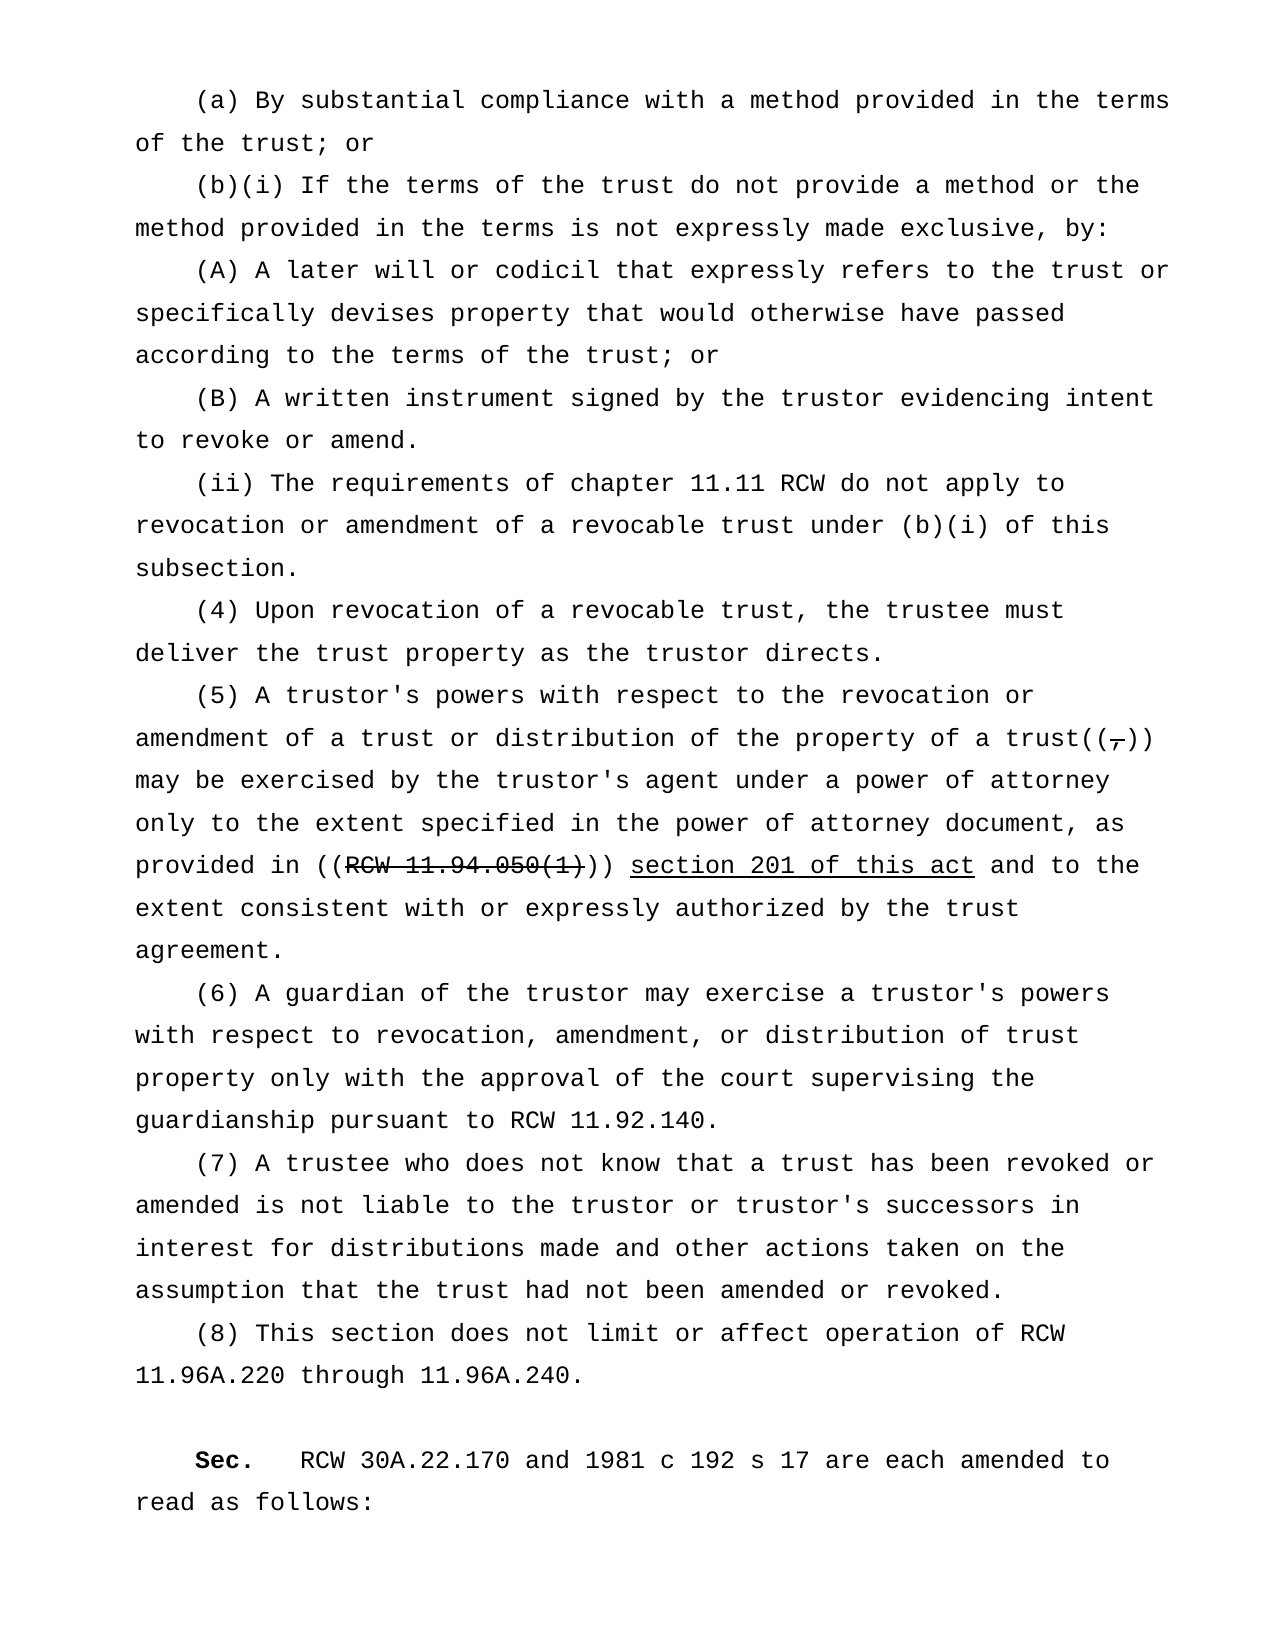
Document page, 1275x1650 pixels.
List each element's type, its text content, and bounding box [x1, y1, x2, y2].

text (5) A trustor's powers with respect to the revocation or amendment of a trust or distribution of the property of a trust((,)) may be exercised by the trustor's agent under a power of attorney only to the extent specified in the power of attorney document, as provided in ((RCW 11.94.050(1))) section 201 of this act and to the extent consistent with or expressly authorized by the trust agreement. [135, 670, 1170, 967]
text (4) Upon revocation of a revocable trust, the trustee must deliver the trust property as the trustor directs. [135, 585, 1170, 670]
text (8) This section does not limit or affect operation of RCW 11.96A.220 through 11.96A.240. [135, 1307, 1170, 1392]
text (7) A trustee who does not know that a trust has been revoked or amended is not liable to the trustor or trustor's successors in interest for distributions made and other actions taken on the assumption that the trust had not been amended or revoked. [135, 1137, 1170, 1307]
text Sec. RCW 30A.22.170 and 1981 c 192 s 17 are each amended to read as follows: [135, 1434, 1170, 1519]
text (ii) The requirements of chapter 11.11 RCW do not apply to revocation or amendment of a revocable trust under (b)(i) of this subsection. [135, 457, 1170, 585]
text (A) A later will or codicil that expressly refers to the trust or specifically devises property that would otherwise have passed according to the terms of the trust; or [135, 245, 1170, 372]
text (a) By substantial compliance with a method provided in the terms of the trust; or [135, 75, 1170, 160]
text (b)(i) If the terms of the trust do not provide a method or the method provided in the terms is not expressly made exclusive, by: [135, 160, 1170, 245]
text (6) A guardian of the trustor may exercise a trustor's powers with respect to revocation, amendment, or distribution of trust property only with the approval of the court supervising the guardianship pursuant to RCW 11.92.140. [135, 967, 1170, 1137]
text (B) A written instrument signed by the trustor evidencing intent to revoke or amend. [135, 372, 1170, 457]
